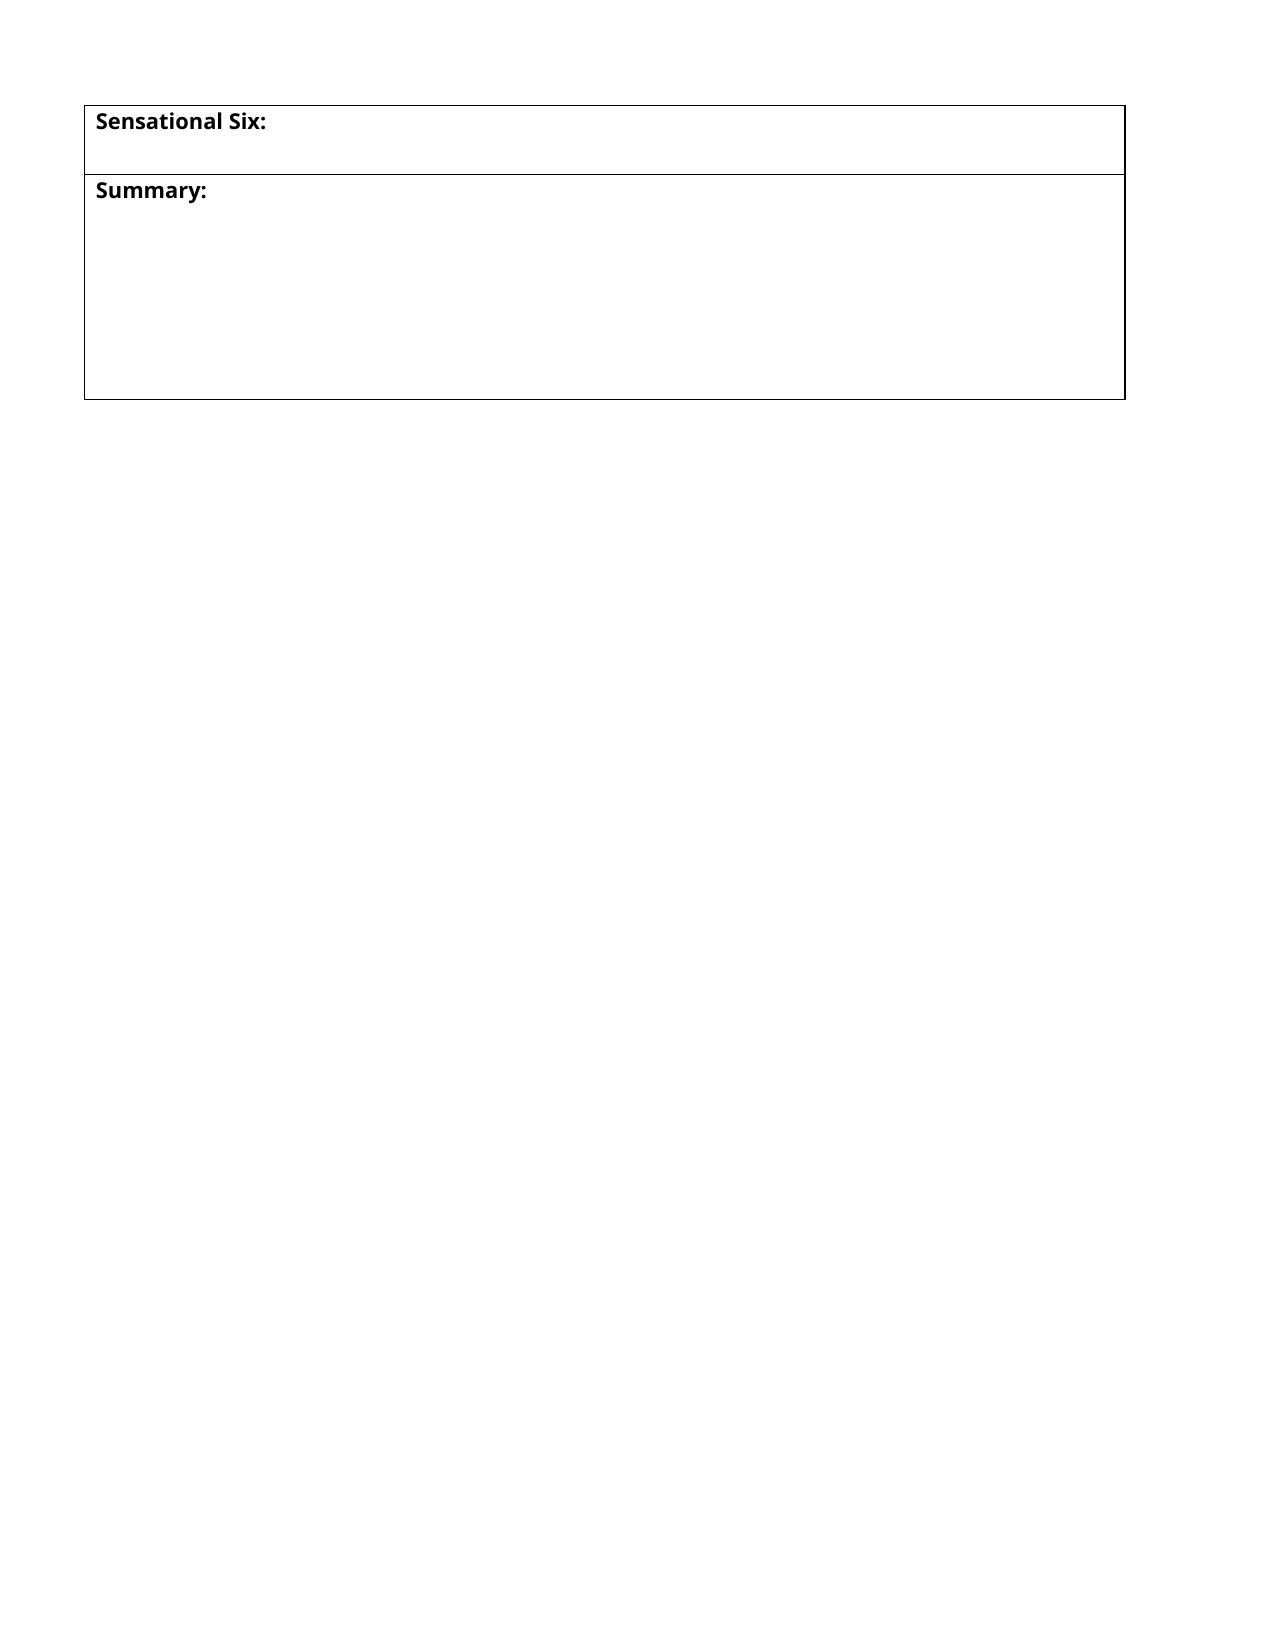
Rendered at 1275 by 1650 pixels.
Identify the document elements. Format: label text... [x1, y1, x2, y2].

table_cell Summary: [85, 175, 1124, 399]
table_cell Sensational Six: [85, 106, 1124, 174]
